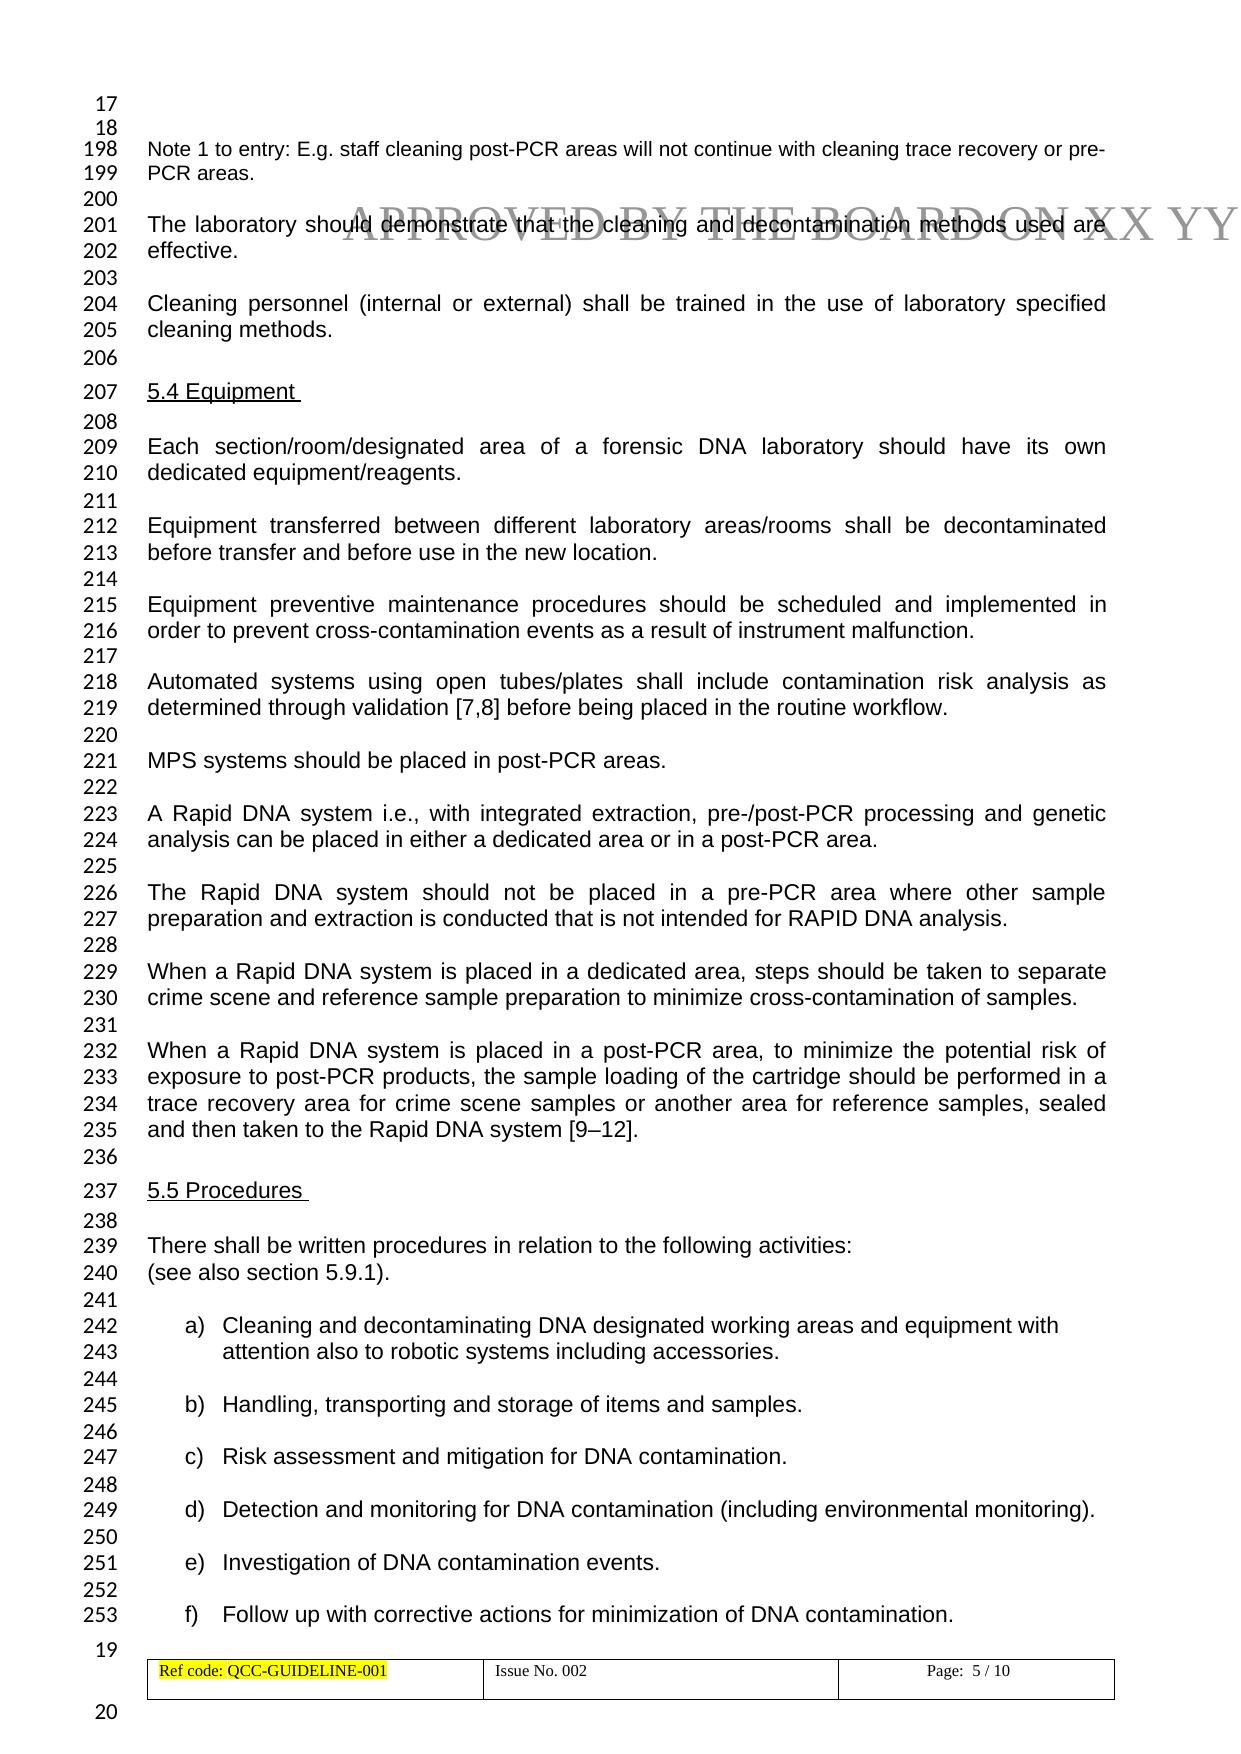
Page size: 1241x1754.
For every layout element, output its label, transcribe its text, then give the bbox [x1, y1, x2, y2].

text The laboratory should demonstrate that the cleaning and decontamination methods used are effective. [147, 211, 1107, 264]
list Investigation of DNA contamination events. [184, 1549, 1107, 1575]
text When a Rapid DNA system is placed in a dedicated area, steps should be taken to separate crime scene and reference sample preparation to minimize cross-contamination of samples. [147, 958, 1107, 1011]
text Equipment preventive maintenance procedures should be scheduled and implemented in order to prevent cross-contamination events as a result of instrument malfunction. [147, 591, 1107, 644]
text Note 1 to entry: E.g. staff cleaning post-PCR areas will not continue with cleaning trace recovery or pre-PCR areas. [147, 137, 1107, 185]
text The Rapid DNA system should not be placed in a pre-PCR area where other sample preparation and extraction is conducted that is not intended for RAPID DNA analysis. [147, 879, 1107, 931]
list Handling, transporting and storage of items and samples. [184, 1391, 1107, 1417]
subtitle 5.5 Procedures [147, 1169, 1107, 1206]
text MPS systems should be placed in post-PCR areas. [147, 747, 1107, 773]
list Follow up with corrective actions for minimization of DNA contamination. [184, 1601, 1107, 1628]
subtitle 5.4 Equipment [147, 369, 1107, 407]
list Risk assessment and mitigation for DNA contamination. [184, 1443, 1107, 1470]
list Detection and monitoring for DNA contamination (including environmental monitoring). [184, 1496, 1107, 1522]
text (see also section 5.9.1). [147, 1259, 1107, 1285]
text A Rapid DNA system i.e., with integrated extraction, pre-/post-PCR processing and genetic analysis can be placed in either a dedicated area or in a post-PCR area. [147, 800, 1107, 852]
text Cleaning personnel (internal or external) shall be trained in the use of laboratory specified cleaning methods. [147, 290, 1107, 343]
list Cleaning and decontaminating DNA designated working areas and equipment with attention also to robotic systems including accessories. [184, 1312, 1107, 1364]
text When a Rapid DNA system is placed in a post-PCR area, to minimize the potential risk of exposure to post-PCR products, the sample loading of the cartridge should be performed in a trace recovery area for crime scene samples or another area for reference samples, sealed and then taken to the Rapid DNA system . [147, 1037, 1107, 1142]
text Equipment transferred between different laboratory areas/rooms shall be decontaminated before transfer and before use in the new location. [147, 512, 1107, 565]
text Each section/room/designated area of a forensic DNA laboratory should have its own dedicated equipment/reagents. [147, 433, 1107, 486]
text Automated systems using open tubes/plates shall include contamination risk analysis as determined through validation before being placed in the routine workflow. [147, 668, 1107, 721]
text There shall be written procedures in relation to the following activities: [147, 1232, 1107, 1259]
